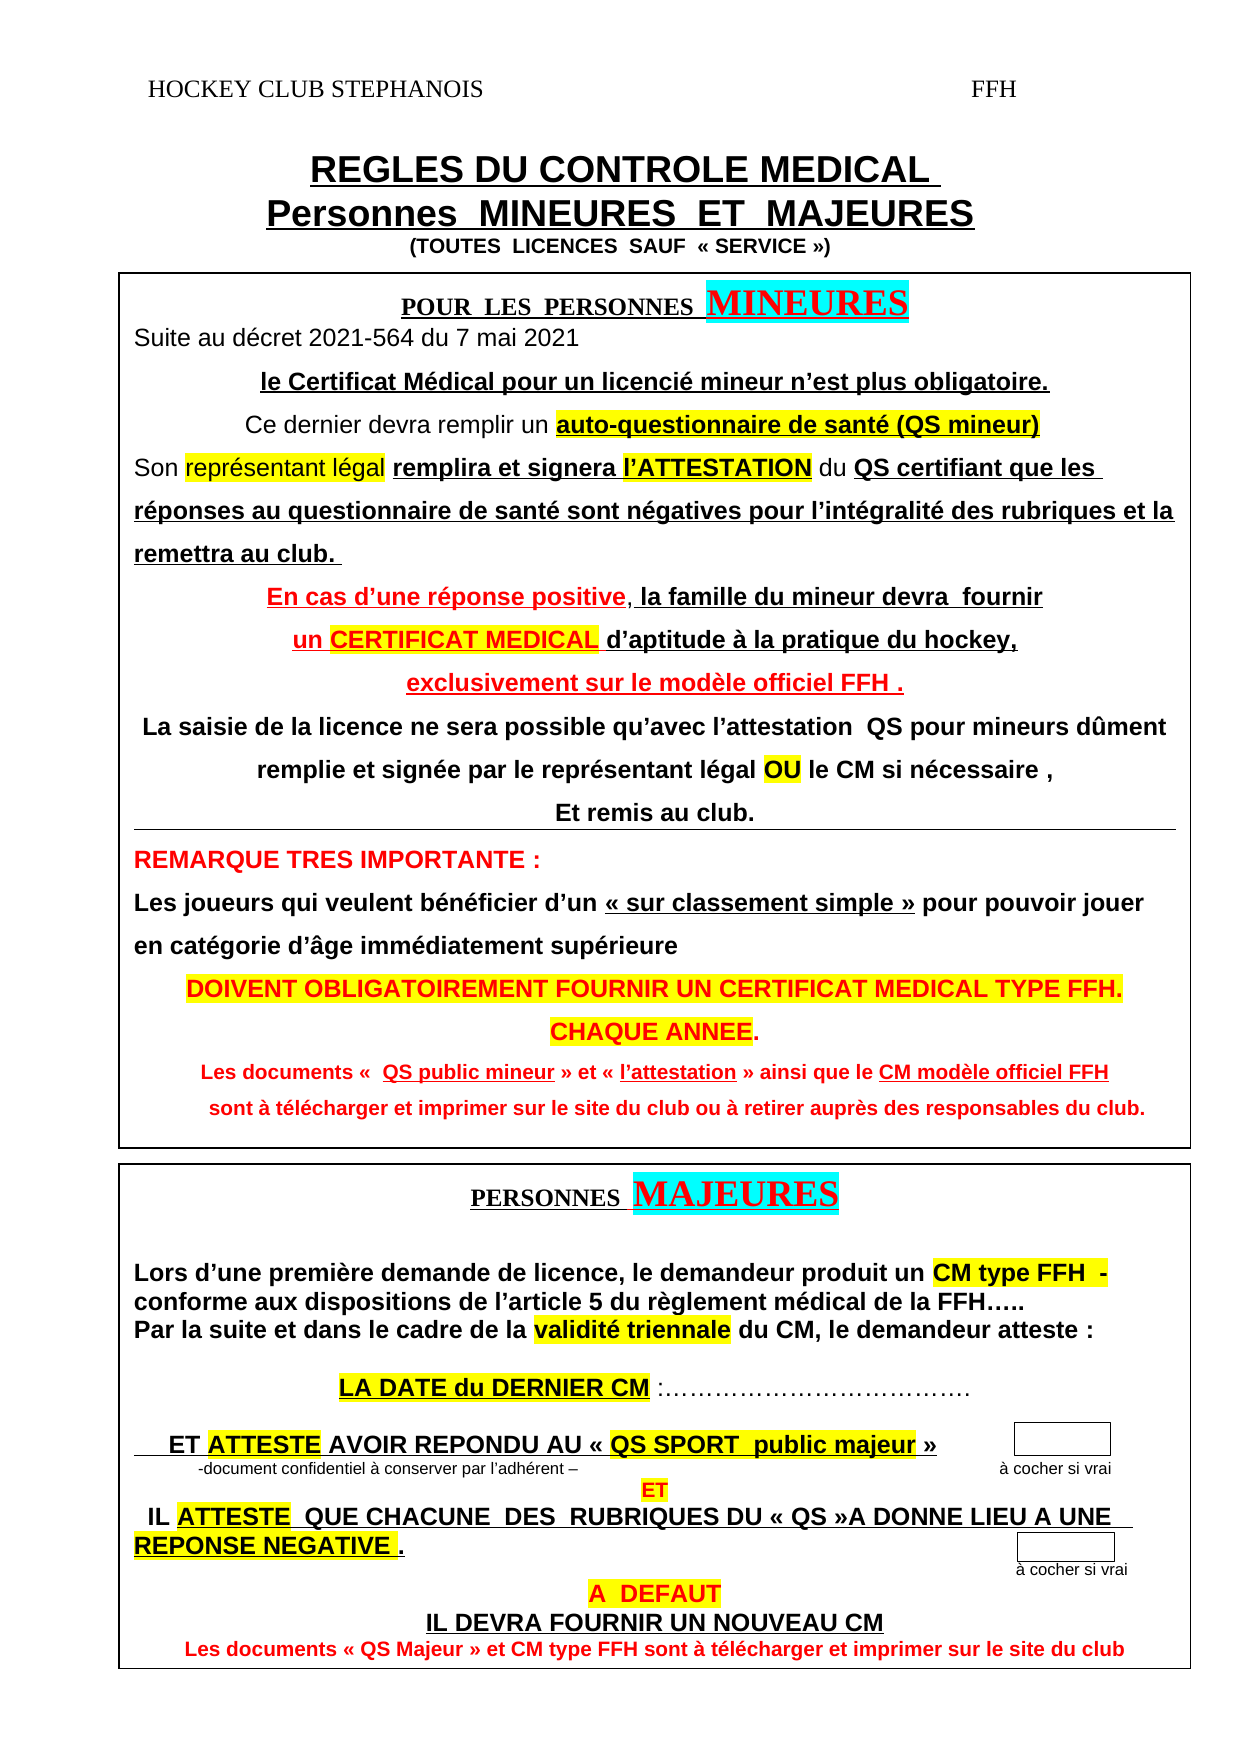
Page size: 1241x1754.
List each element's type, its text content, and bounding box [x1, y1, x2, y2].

text (TOUTES LICENCES SAUF « SERVICE ») [148, 234, 1093, 258]
text REGLES DU CONTROLE MEDICAL [148, 148, 1093, 191]
text Personnes MINEURES ET MAJEURES [148, 191, 1093, 234]
